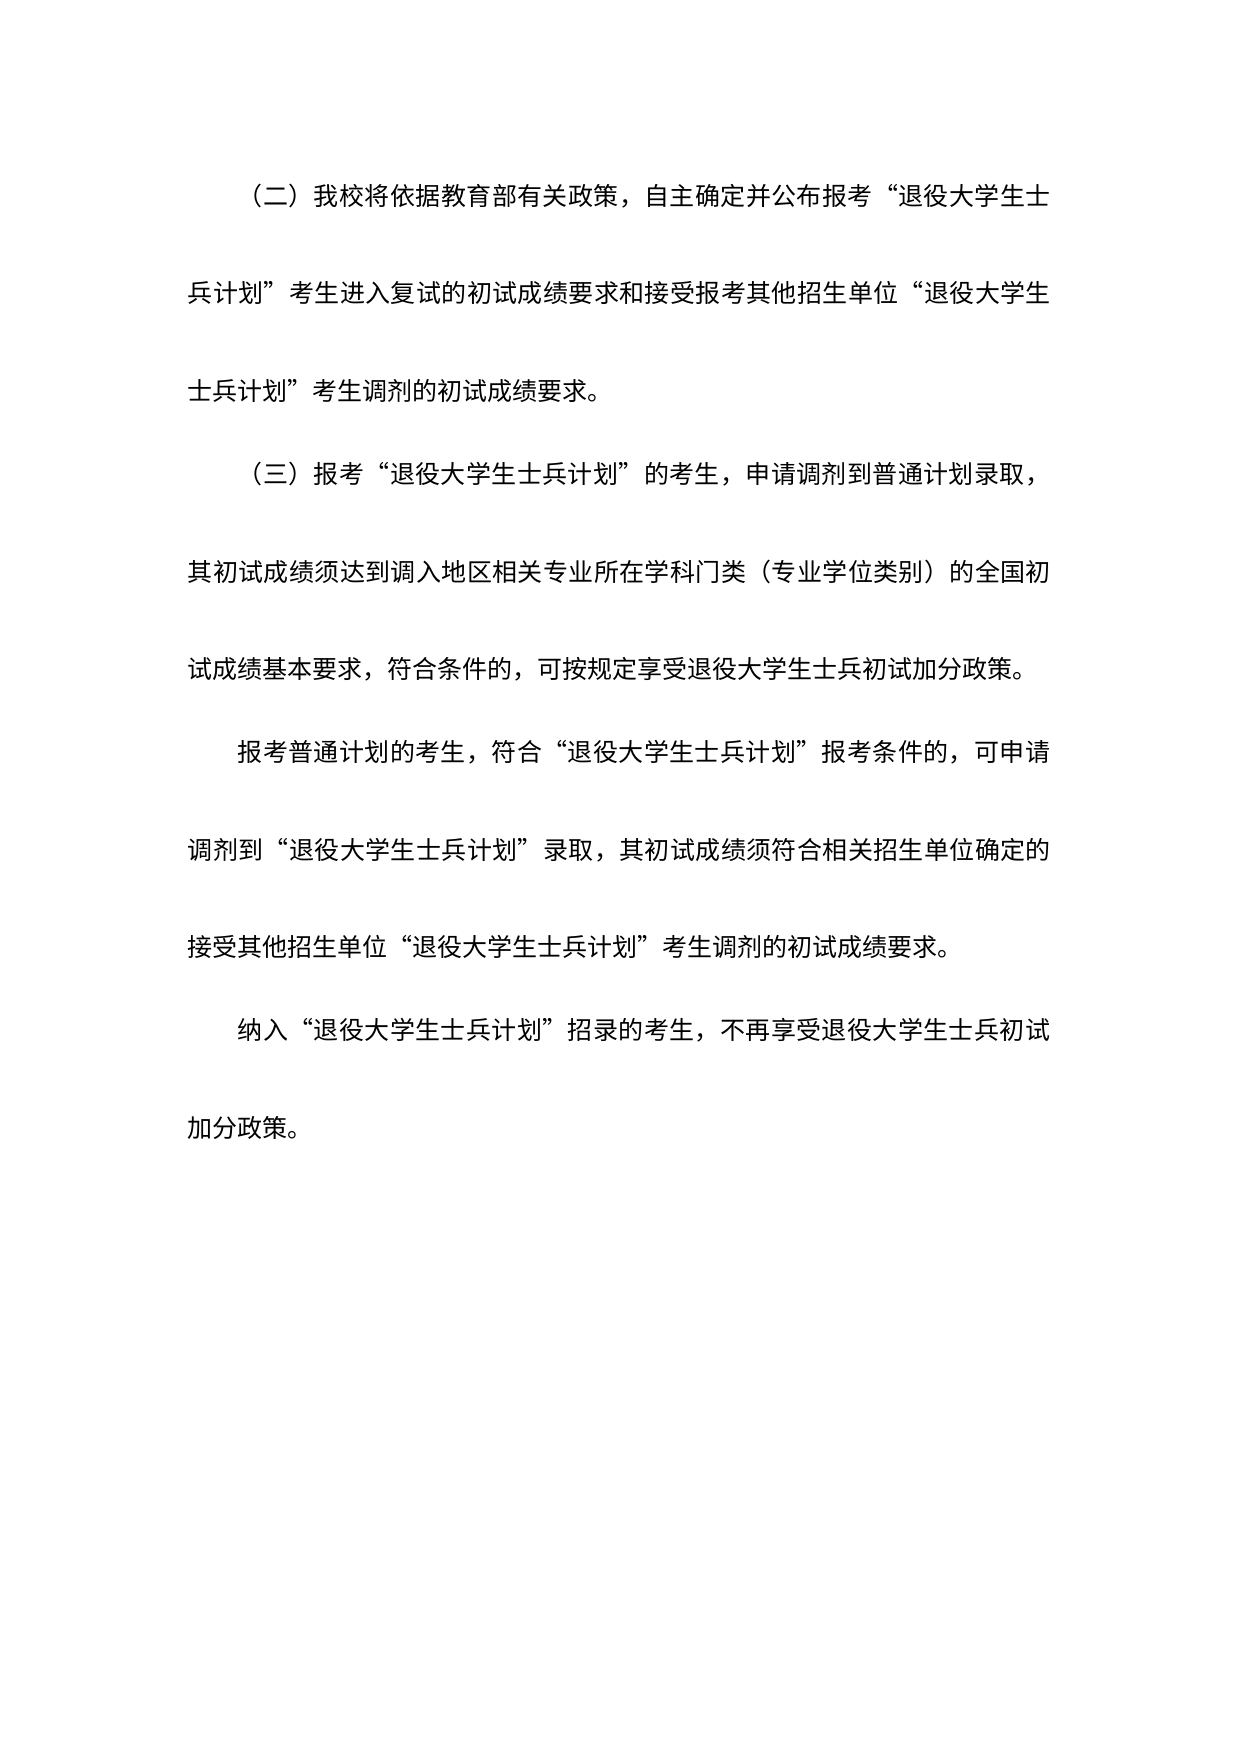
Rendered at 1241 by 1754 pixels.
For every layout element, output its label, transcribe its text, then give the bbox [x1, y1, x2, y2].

text （三）报考“退役大学生士兵计划”的考生，申请调剂到普通计划录取，其初试成绩须达到调入地区相关专业所在学科门类（专业学位类别）的全国初试成绩基本要求，符合条件的，可按规定享受退役大学生士兵初试加分政策。 [187, 440, 1053, 700]
text （二）我校将依据教育部有关政策，自主确定并公布报考“退役大学生士兵计划”考生进入复试的初试成绩要求和接受报考其他招生单位“退役大学生士兵计划”考生调剂的初试成绩要求。 [187, 162, 1053, 422]
text 报考普通计划的考生，符合“退役大学生士兵计划”报考条件的，可申请调剂到“退役大学生士兵计划”录取，其初试成绩须符合相关招生单位确定的接受其他招生单位“退役大学生士兵计划”考生调剂的初试成绩要求。 [187, 718, 1053, 978]
text 纳入“退役大学生士兵计划”招录的考生，不再享受退役大学生士兵初试加分政策。 [187, 996, 1053, 1159]
